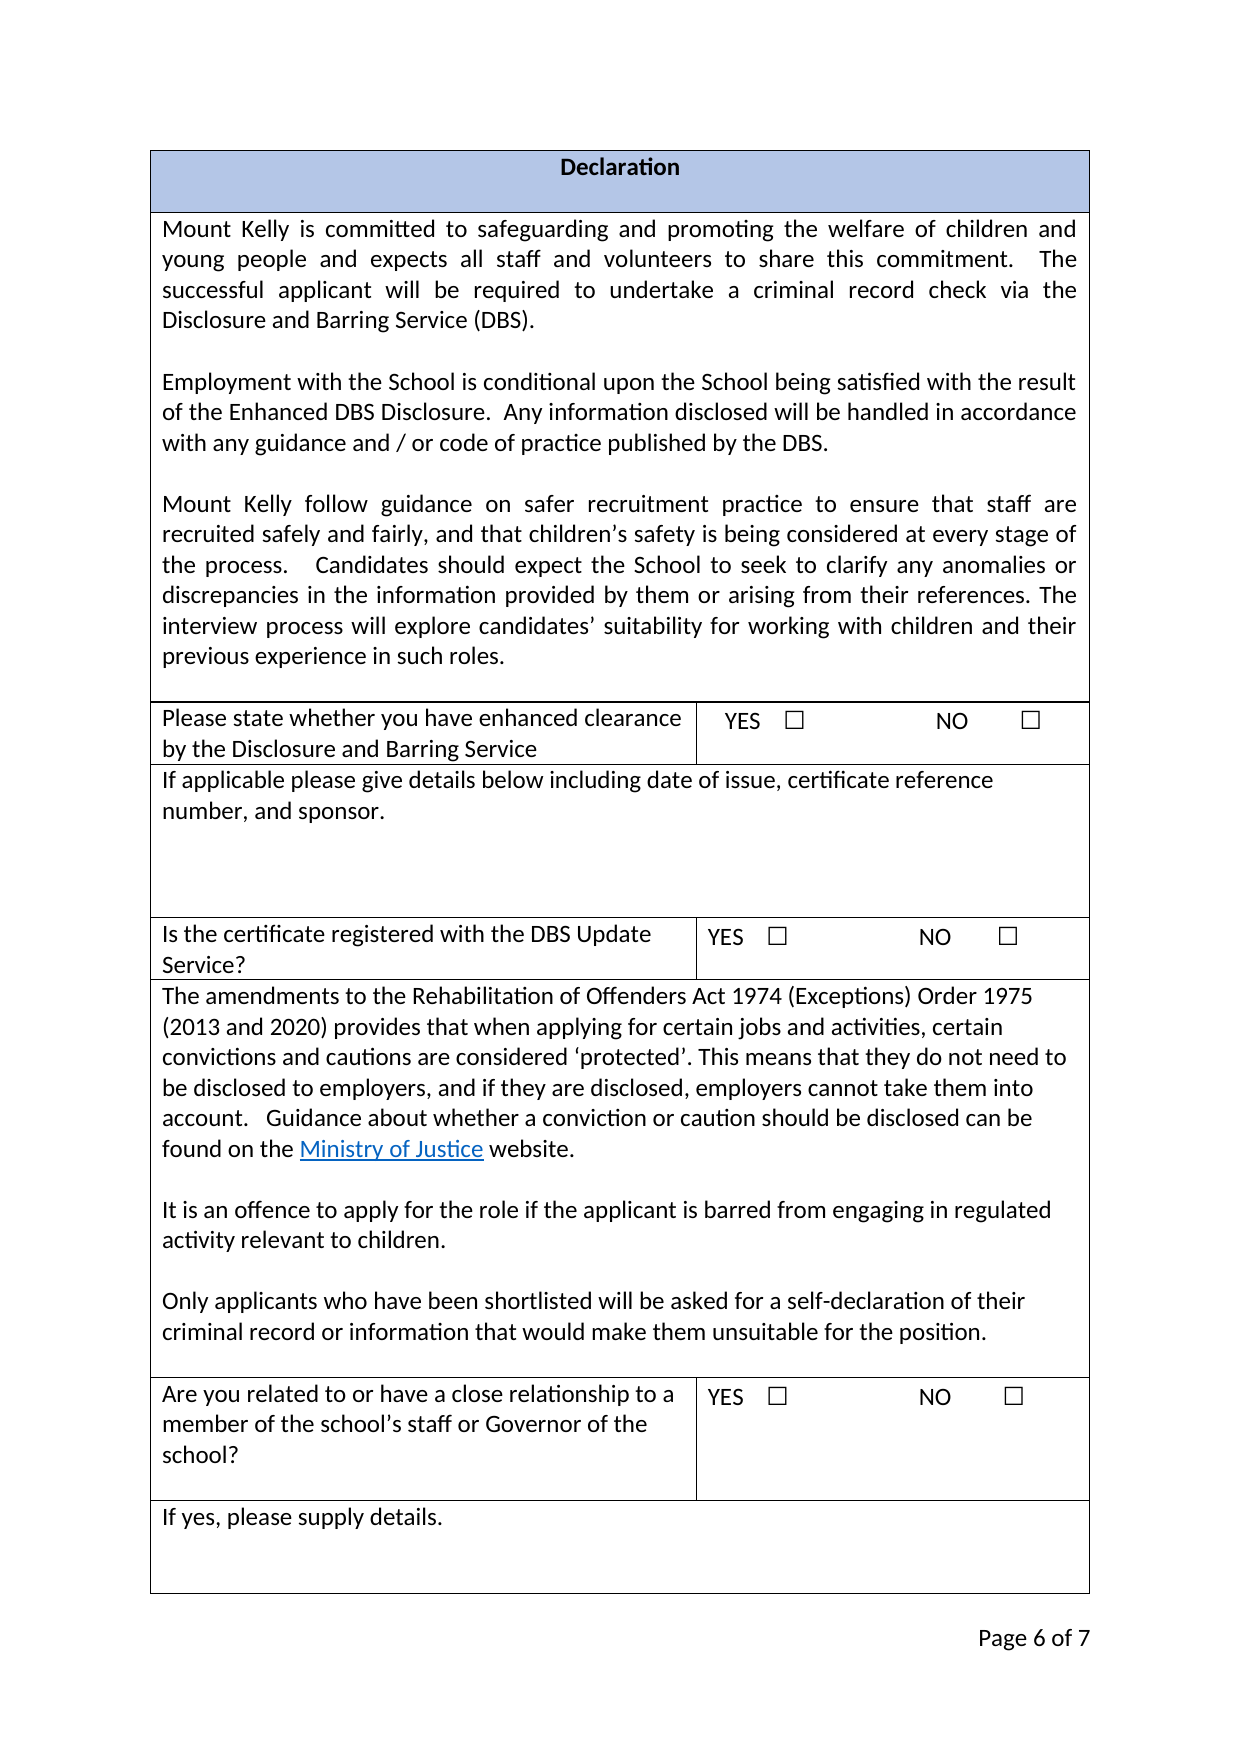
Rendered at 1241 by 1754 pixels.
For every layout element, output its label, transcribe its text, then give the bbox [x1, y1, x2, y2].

table_cell If yes, please supply details. [151, 1501, 1089, 1593]
table_cell The amendments to the Rehabilitation of Offenders Act 1974 (Exceptions) Order 1975 (2013 and 2020) provides that when applying for certain jobs and activities, certain convictions and cautions are considered ‘protected’. This means that they do not need to be disclosed to employers, and if they are disclosed, employers cannot take them into account. Guidance about whether a conviction or caution should be disclosed can be found on the Ministry of Justice website. It is an offence to apply for the role if the applicant is barred from engaging in regulated activity relevant to children. Only applicants who have been shortlisted will be asked for a self-declaration of their criminal record or information that would make them unsuitable for the position. [151, 980, 1089, 1377]
table_cell YES NO [697, 1378, 1089, 1500]
table_cell Is the certificate registered with the DBS Update Service? [151, 918, 696, 979]
table_header Declaration [151, 151, 1089, 212]
table_cell Please state whether you have enhanced clearance by the Disclosure and Barring Service [151, 703, 696, 763]
table_cell YES NO [697, 703, 1089, 763]
table_cell If applicable please give details below including date of issue, certificate reference number, and sponsor. [151, 765, 1089, 917]
table_cell Are you related to or have a close relationship to a member of the school’s staff or Governor of the school? [151, 1378, 696, 1500]
table_cell YES NO [697, 918, 1089, 979]
table_cell Mount Kelly is committed to safeguarding and promoting the welfare of children and young people and expects all staff and volunteers to share this commitment. The successful applicant will be required to undertake a criminal record check via the Disclosure and Barring Service (DBS). Employment with the School is conditional upon the School being satisfied with the result of the Enhanced DBS Disclosure. Any information disclosed will be handled in accordance with any guidance and / or code of practice published by the DBS. Mount Kelly follow guidance on safer recruitment practice to ensure that staff are recruited safely and fairly, and that children’s safety is being considered at every stage of the process. Candidates should expect the School to seek to clarify any anomalies or discrepancies in the information provided by them or arising from their references. The interview process will explore candidates’ suitability for working with children and their previous experience in such roles. [151, 213, 1089, 701]
